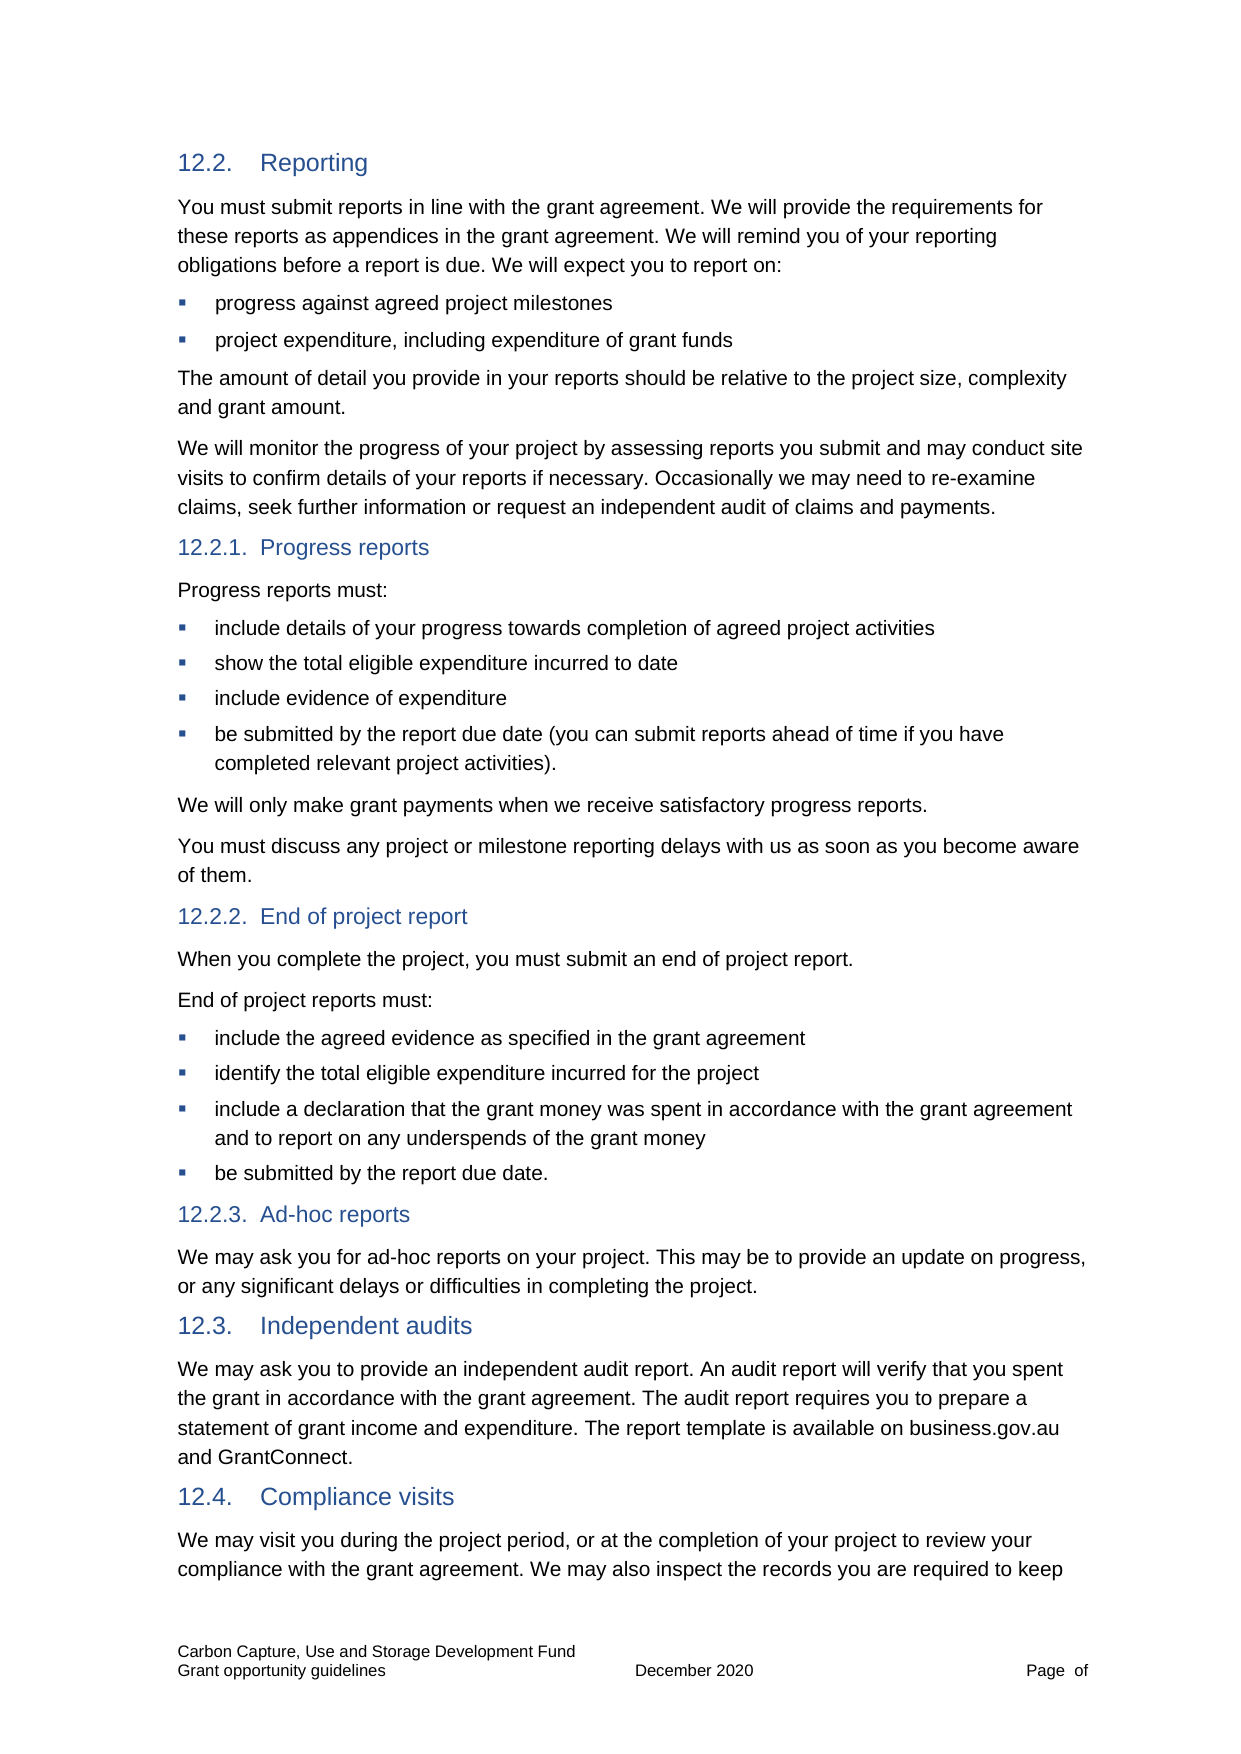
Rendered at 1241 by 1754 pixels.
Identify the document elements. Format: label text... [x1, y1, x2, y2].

text End of project reports must: [177, 983, 1092, 1012]
list include details of your progress towards completion of agreed project activities [177, 610, 1092, 639]
text You must discuss any project or milestone reporting delays with us as soon as you become aware of them. [177, 829, 1092, 887]
list show the total eligible expenditure incurred to date [177, 646, 1092, 675]
list be submitted by the report due date. [177, 1156, 1092, 1185]
text We will monitor the progress of your project by assessing reports you submit and may conduct site visits to confirm details of your reports if necessary. Occasionally we may need to re-examine claims, seek further information or request an independent audit of claims and payments. [177, 431, 1092, 518]
subtitle End of project report [177, 900, 1092, 929]
list include evidence of expenditure [177, 681, 1092, 710]
text We may ask you to provide an independent audit report. An audit report will verify that you spent the grant in accordance with the grant agreement. The audit report requires you to prepare a statement of grant income and expenditure. The report template is available on business.gov.au and GrantConnect. [177, 1352, 1092, 1468]
list identify the total eligible expenditure incurred for the project [177, 1056, 1092, 1085]
subtitle Progress reports [177, 531, 1092, 560]
subtitle Reporting [177, 148, 1092, 177]
text When you complete the project, you must submit an end of project report. [177, 941, 1092, 971]
subtitle Compliance visits [177, 1481, 1092, 1510]
subtitle Ad-hoc reports [177, 1198, 1092, 1227]
list be submitted by the report due date (you can submit reports ahead of time if you have completed relevant project activities). [177, 716, 1092, 775]
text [177, 1523, 1092, 1581]
list project expenditure, including expenditure of grant funds [177, 323, 1092, 352]
list include the agreed evidence as specified in the grant agreement [177, 1021, 1092, 1050]
list progress against agreed project milestones [177, 285, 1092, 314]
text We may ask you for ad-hoc reports on your project. This may be to provide an update on progress, or any significant delays or difficulties in completing the project. [177, 1239, 1092, 1298]
list include a declaration that the grant money was spent in accordance with the grant agreement and to report on any underspends of the grant money [177, 1091, 1092, 1150]
text Progress reports must: [177, 573, 1092, 602]
text The amount of detail you provide in your reports should be relative to the project size, complexity and grant amount. [177, 360, 1092, 418]
subtitle Independent audits [177, 1310, 1092, 1339]
text We will only make grant payments when we receive satisfactory progress reports. [177, 787, 1092, 816]
text You must submit reports in line with the grant agreement. We will provide the requirements for these reports as appendices in the grant agreement. We will remind you of your reporting obligations before a report is due. We will expect you to report on: [177, 189, 1092, 277]
